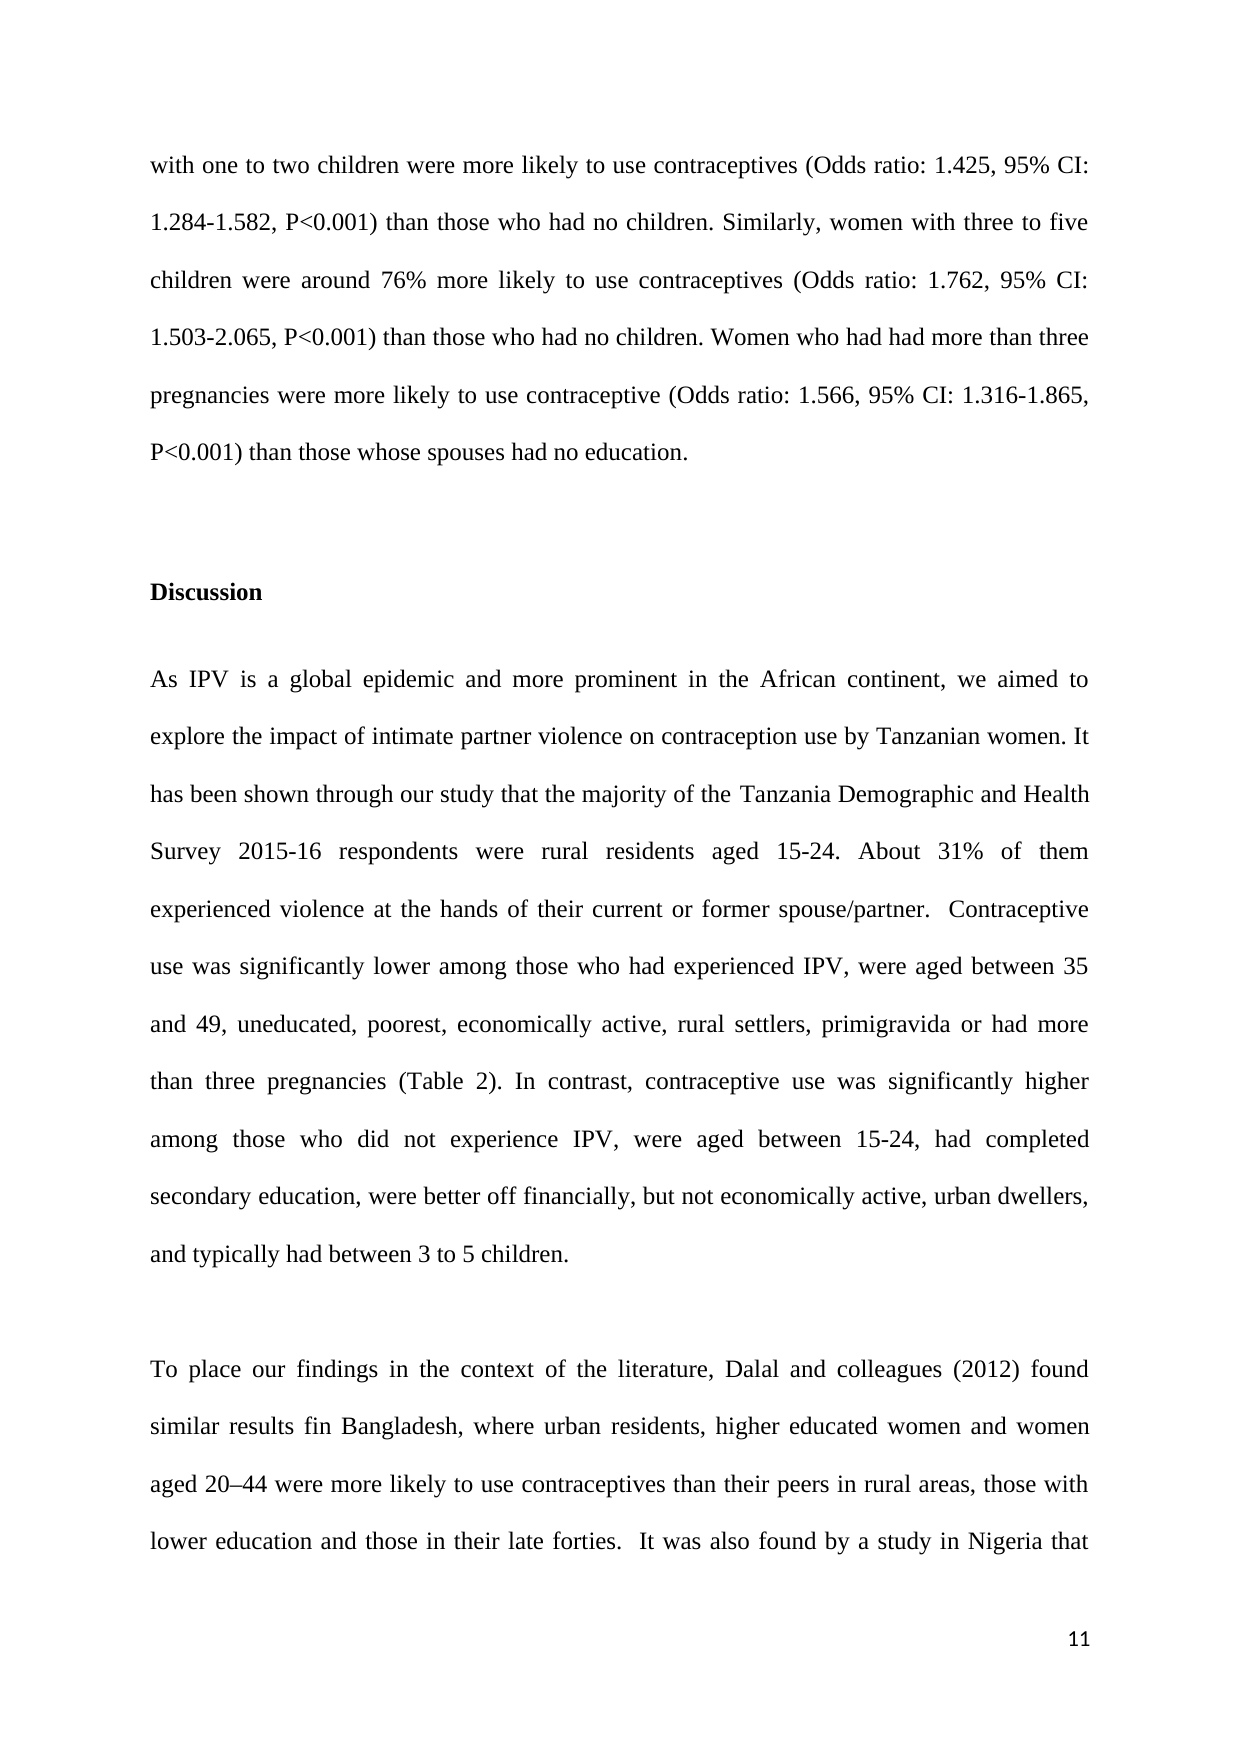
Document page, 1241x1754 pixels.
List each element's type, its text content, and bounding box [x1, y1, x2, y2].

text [150, 1354, 1090, 1555]
text As IPV is a global epidemic and more prominent in the African continent, we aimed to explore the impact of intimate partner violence on contraception use by Tanzanian women. It has been shown through our study that the majority of the Tanzania Demographic and Health Survey 2015-16 respondents were rural residents aged 15-24. About 31% of them experienced violence at the hands of their current or former spouse/partner. Contraceptive use was significantly lower among those who had experienced IPV, were aged between 35 and 49, uneducated, poorest, economically active, rural settlers, primigravida or had more than three pregnancies (Table 2). In contrast, contraceptive use was significantly higher among those who did not experience IPV, were aged between 15-24, had completed secondary education, were better off financially, but not economically active, urban dwellers, and typically had between 3 to 5 children. [150, 664, 1090, 1267]
subtitle Discussion [150, 577, 1090, 606]
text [150, 150, 1090, 466]
